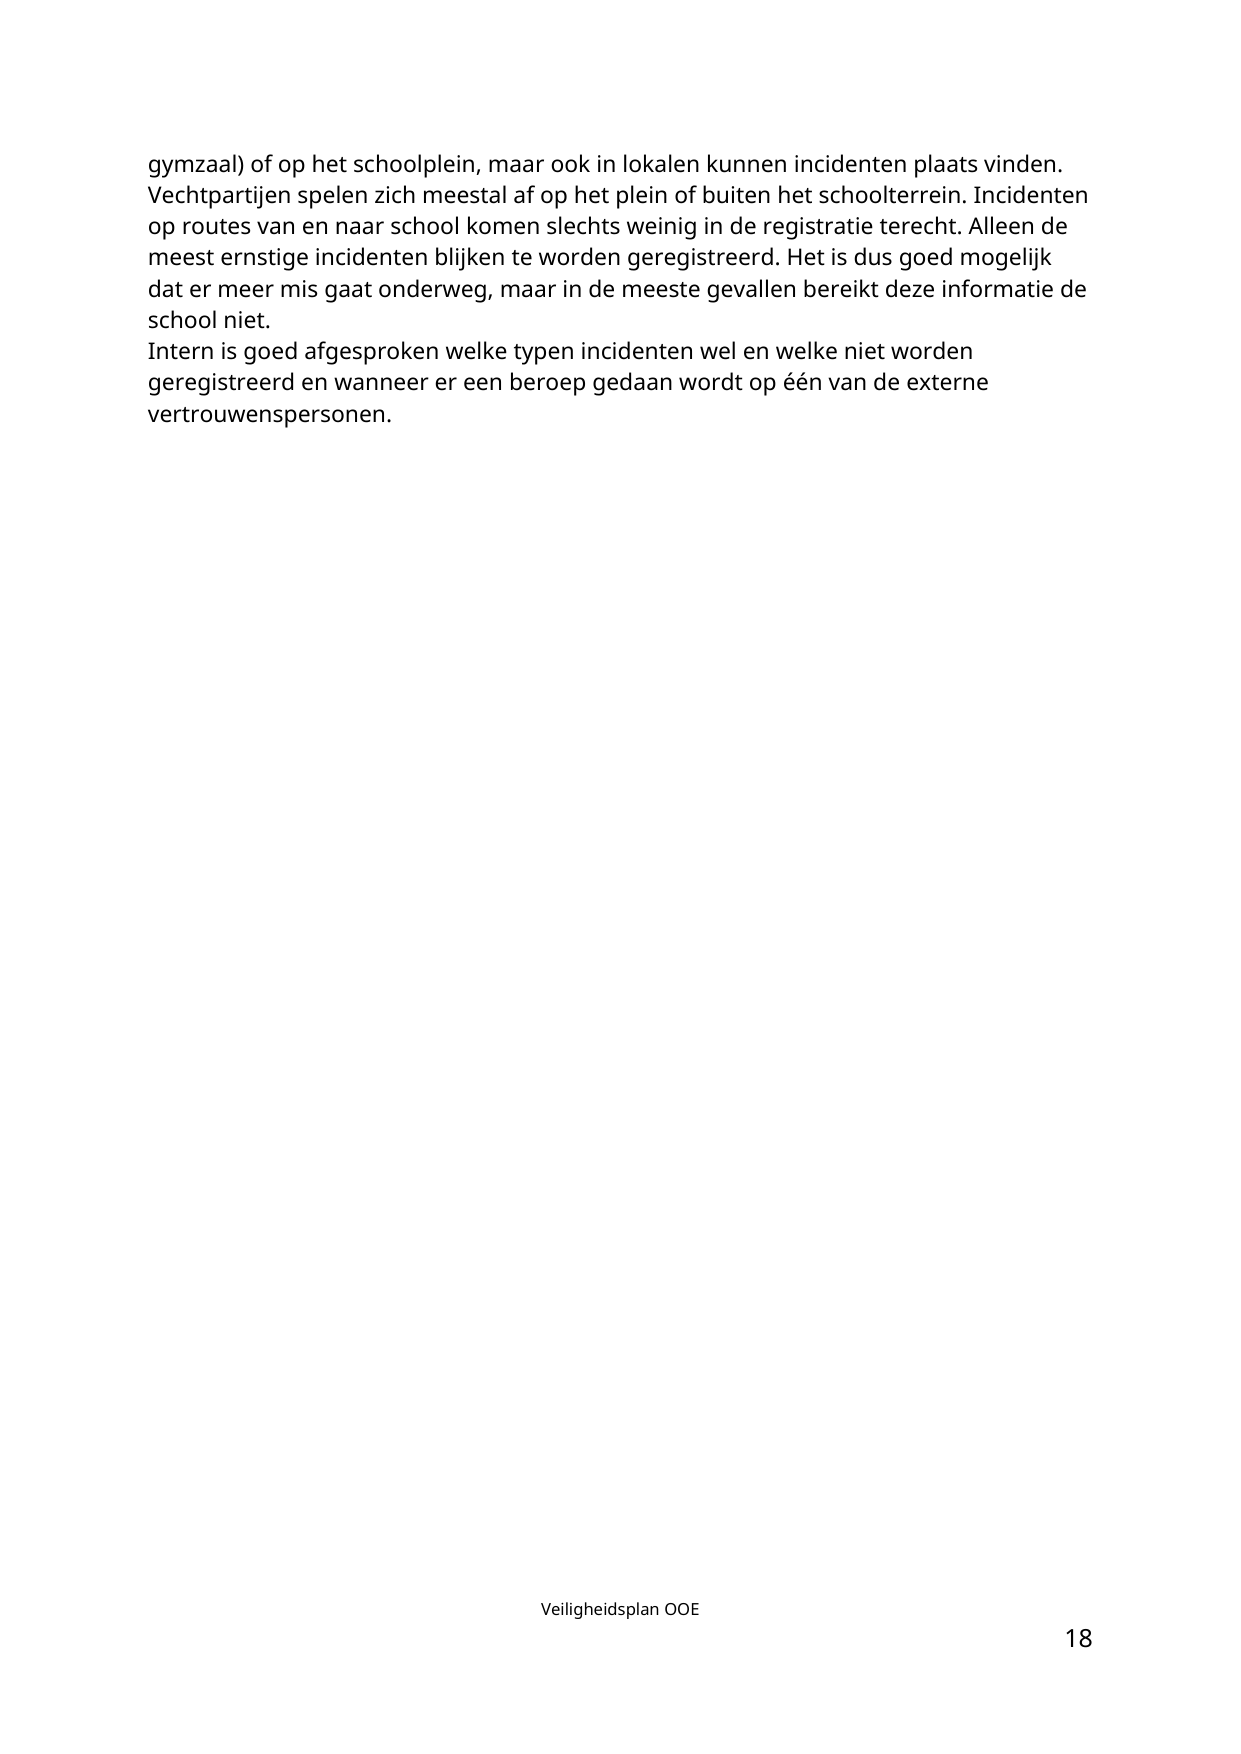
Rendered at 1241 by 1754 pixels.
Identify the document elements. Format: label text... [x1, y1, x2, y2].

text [148, 148, 1093, 335]
text Intern is goed afgesproken welke typen incidenten wel en welke niet worden geregistreerd en wanneer er een beroep gedaan wordt op één van de externe vertrouwenspersonen. [148, 335, 1093, 429]
